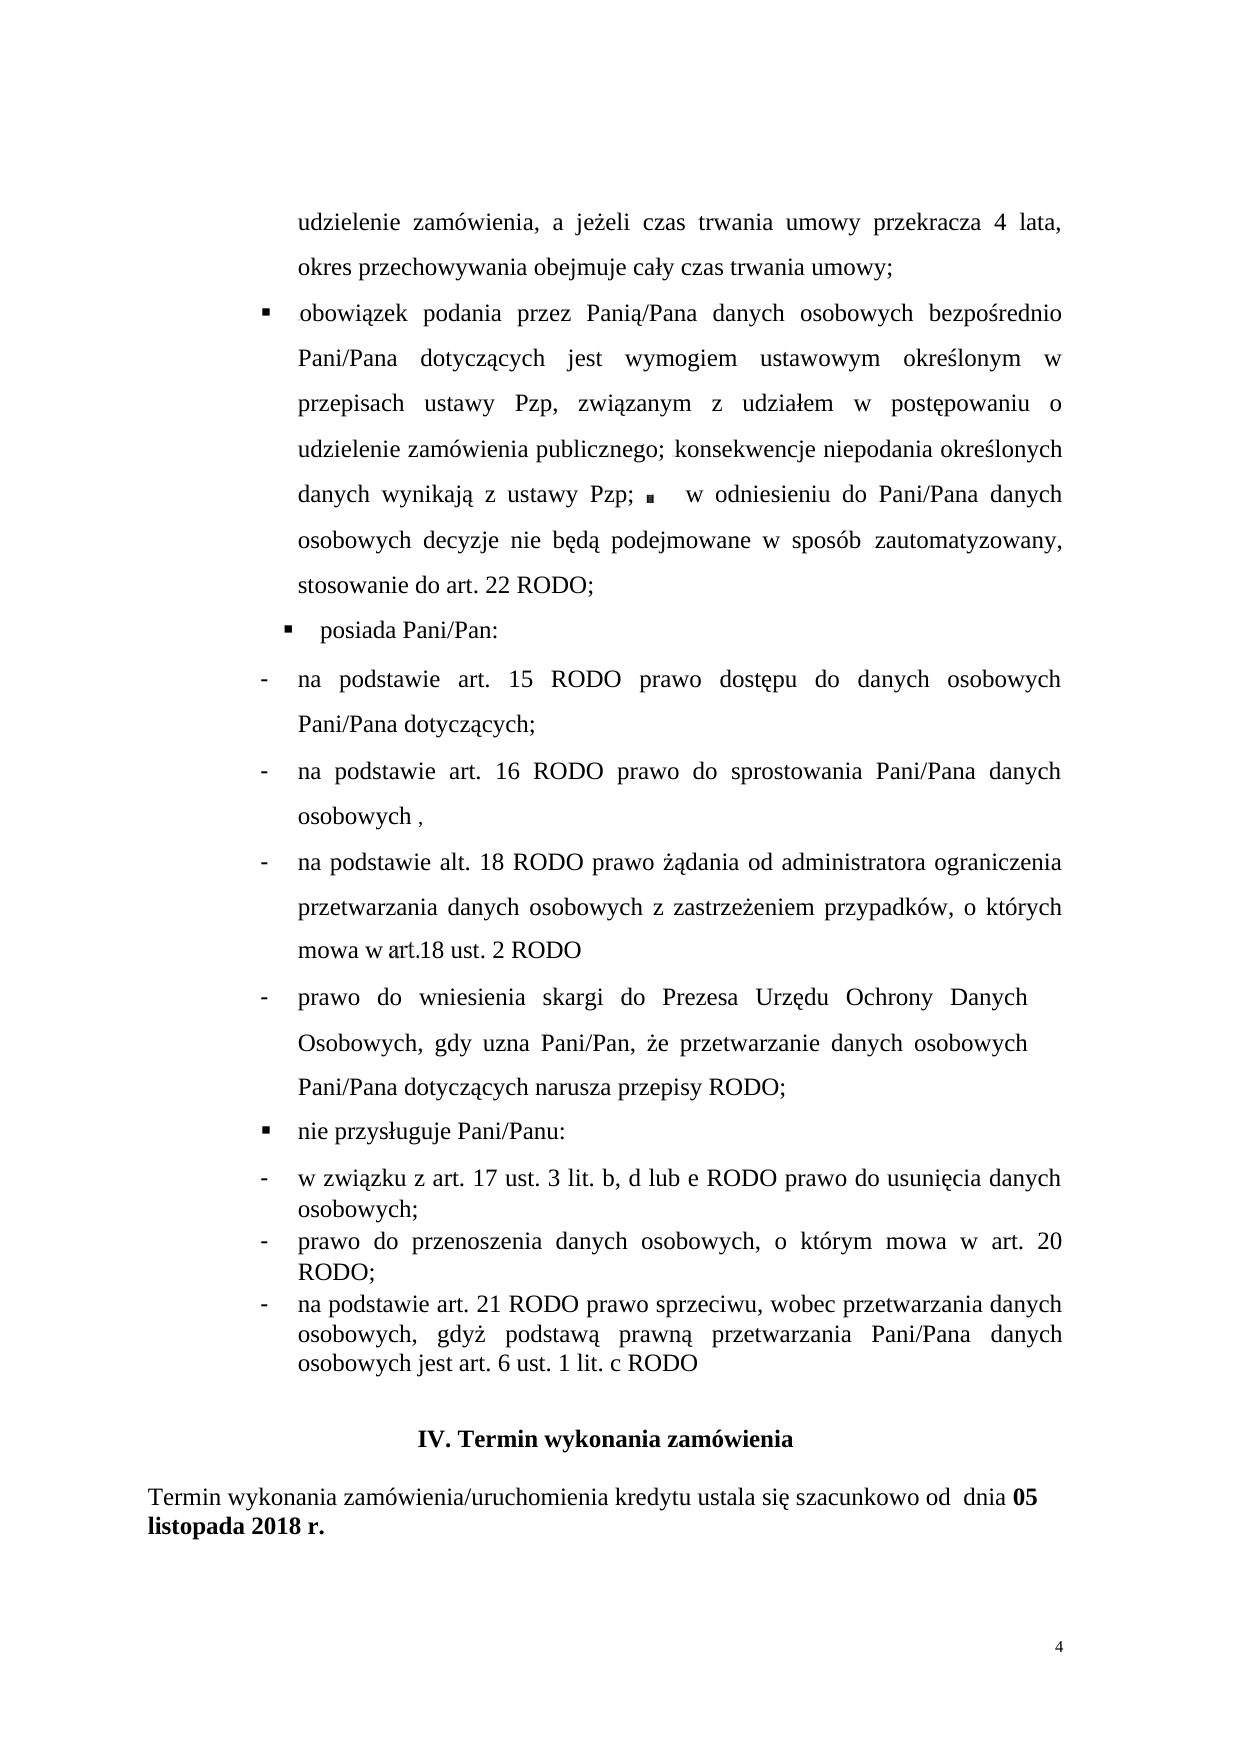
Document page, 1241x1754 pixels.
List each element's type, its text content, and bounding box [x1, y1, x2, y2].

list na podstawie alt. 18 RODO prawo żądania od administratora ograniczenia przetwarzania danych osobowych z zastrzeżeniem przypadków, o których mowa w 18 ust. 2 RODO [260, 844, 1062, 964]
list nie przysługuje Pani/Panu: [260, 1116, 1028, 1145]
list obowiązek podania przez Panią/Pana danych osobowych bezpośrednio Pani/Pana dotyczących jest wymogiem ustawowym określonym w przepisach ustawy Pzp, związanym z udziałem w postępowaniu o udzielenie zamówienia publicznego; konsekwencje niepodania określonych danych wynikają z ustawy Pzp; w odniesieniu do Pani/Pana danych osobowych decyzje nie będą podejmowane w sposób zautomatyzowany, stosowanie do art. 22 RODO; [260, 298, 1062, 599]
picture [389, 941, 420, 959]
text Termin wykonania zamówienia/uruchomienia kredytu ustala się szacunkowo od dnia 05 listopada 2018 r. [148, 1482, 1063, 1539]
list posiada Pani/Pan: [282, 616, 1062, 644]
list prawo do wniesienia skargi do Prezesa Urzędu Ochrony Danych Osobowych, gdy uzna Pani/Pan, że przetwarzanie danych osobowych Pani/Pana dotyczących narusza przepisy RODO; [260, 979, 1028, 1101]
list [260, 207, 1062, 281]
list na podstawie art. 16 RODO prawo do sprostowania Pani/Pana danych osobowych , [260, 752, 1062, 830]
picture [646, 493, 686, 503]
list w związku z art. 17 ust. 3 lit. b, d lub e RODO prawo do usunięcia danych osobowych; [260, 1160, 1063, 1223]
subtitle IV. Termin wykonania zamówienia [148, 1424, 1063, 1453]
list na podstawie art. 21 RODO prawo sprzeciwu, wobec przetwarzania danych osobowych, gdyż podstawą prawną przetwarzania Pani/Pana danych osobowych jest art. 6 ust. 1 lit. c RODO [260, 1286, 1063, 1377]
list prawo do przenoszenia danych osobowych, o którym mowa w art. 20 RODO; [260, 1223, 1063, 1286]
list na podstawie art. 15 RODO prawo dostępu do danych osobowych Pani/Pana dotyczących; [260, 661, 1062, 738]
